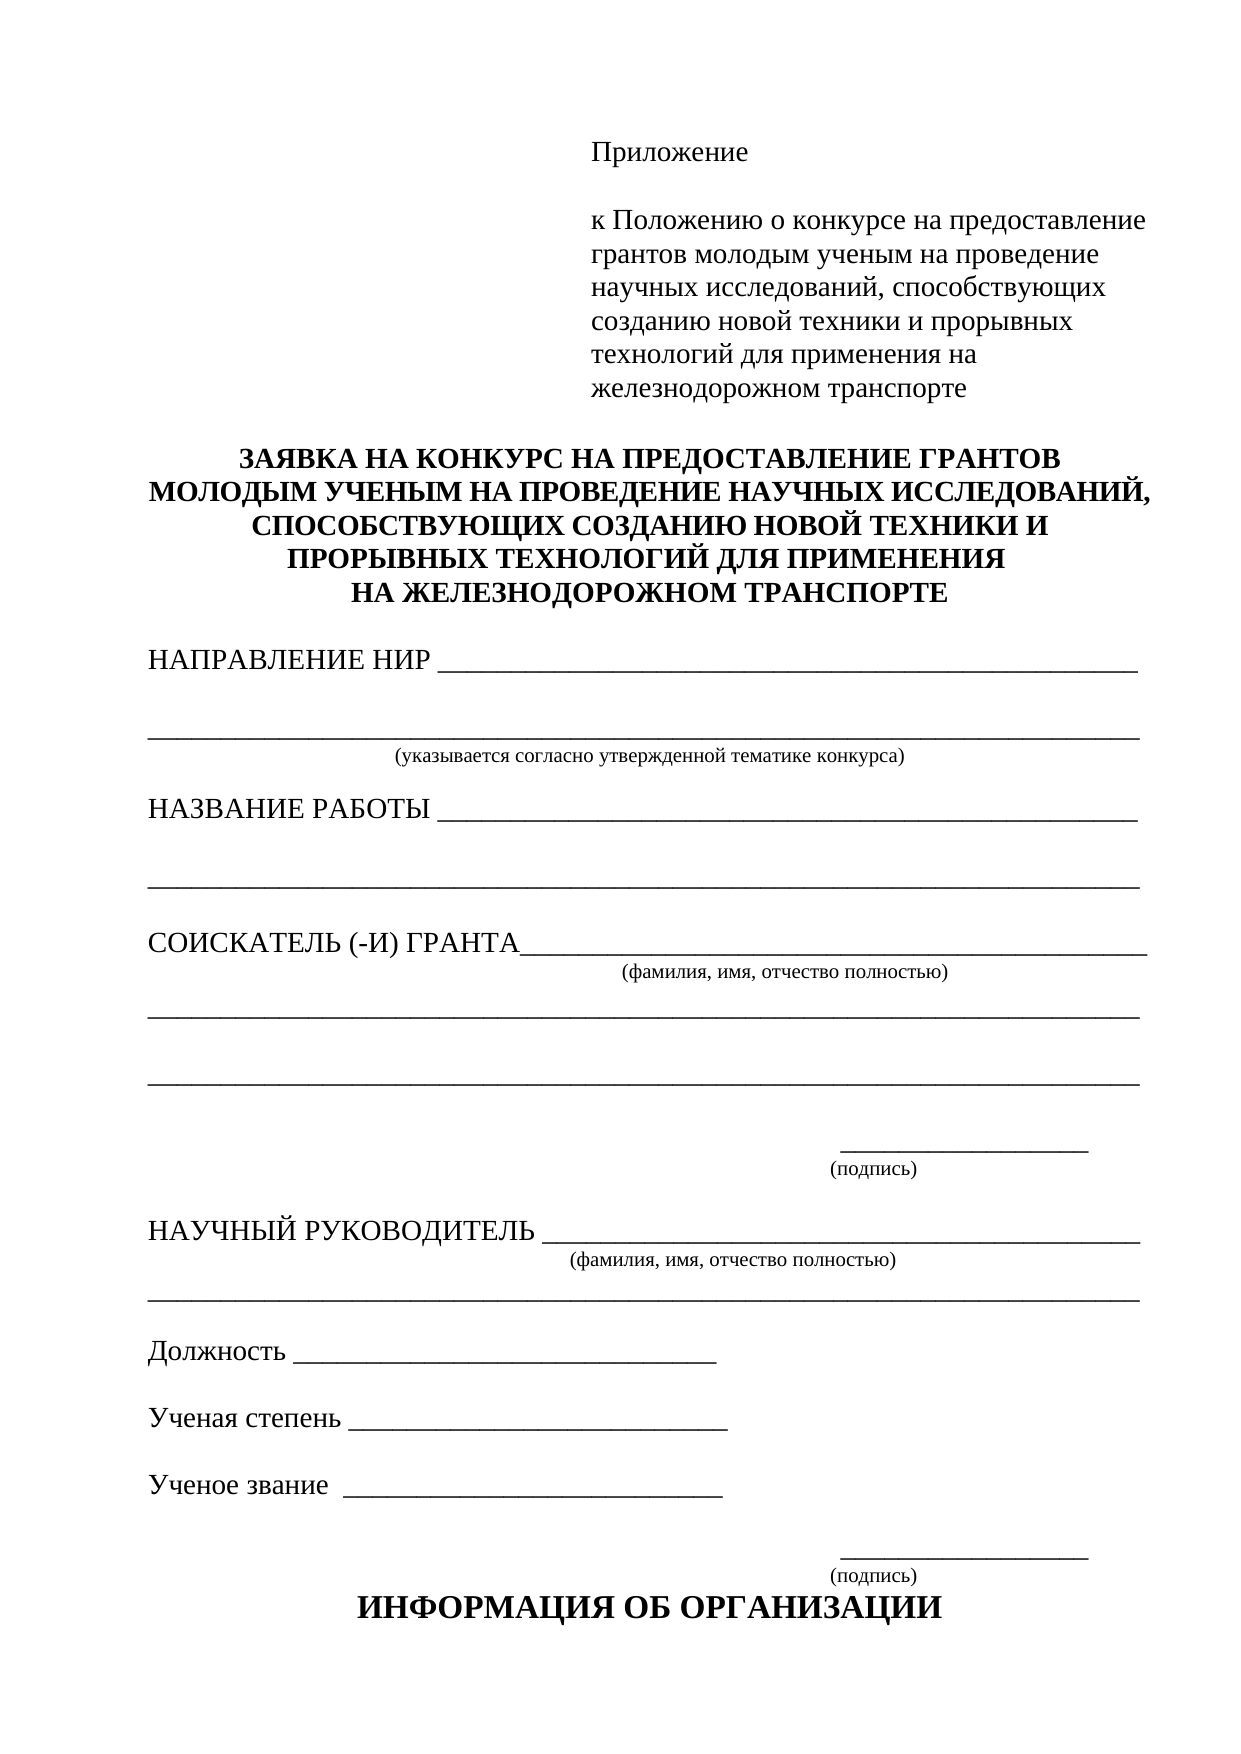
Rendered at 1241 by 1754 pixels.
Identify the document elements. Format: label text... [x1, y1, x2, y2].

text ИНФОРМАЦИЯ ОБ ОРГАНИЗАЦИИ [148, 1587, 1152, 1625]
text к Положению о конкурсе на предоставление грантов молодым ученым на проведение научных исследований, способствующих созданию новой техники и прорывных технологий для применения на железнодорожном транспорте [591, 202, 1152, 403]
text Приложение [591, 131, 1144, 169]
table_header НАПРАВЛЕНИЕ НИР ________________________________________________ ____________________________________________________________________ (указывается согласно утвержденной тематике конкурса) НАЗВАНИЕ РАБОТЫ ________________________________________________ ____________________________________________________________________ СОИСКАТЕЛЬ (-И) ГРАНТА___________________________________________ (фамилия, имя, отчество полностью) ____________________________________________________________________ ____________________________________________________________________ _________________ (подпись) НАУЧНЫЙ РУКОВОДИТЕЛЬ _________________________________________ (фамилия, имя, отчество полностью) ____________________________________________________________________ Должность _____________________________ Ученая степень __________________________ Ученое звание __________________________ _________________ (подпись) [136, 609, 1163, 1587]
text МОЛОДЫМ УЧЕНЫМ НА ПРОВЕДЕНИЕ НАУЧНЫХ ИССЛЕДОВАНИЙ, СПОСОБСТВУЮЩИХ СОЗДАНИЮ НОВОЙ ТЕХНИКИ И ПРОРЫВНЫХ ТЕХНОЛОГИЙ ДЛЯ ПРИМЕНЕНИЯ НА ЖЕЛЕЗНОДОРОЖНОМ ТРАНСПОРТЕ [148, 474, 1152, 609]
text ЗАЯВКА НА КОНКУРС НА ПРЕДОСТАВЛЕНИЕ ГРАНТОВ [148, 441, 1152, 474]
